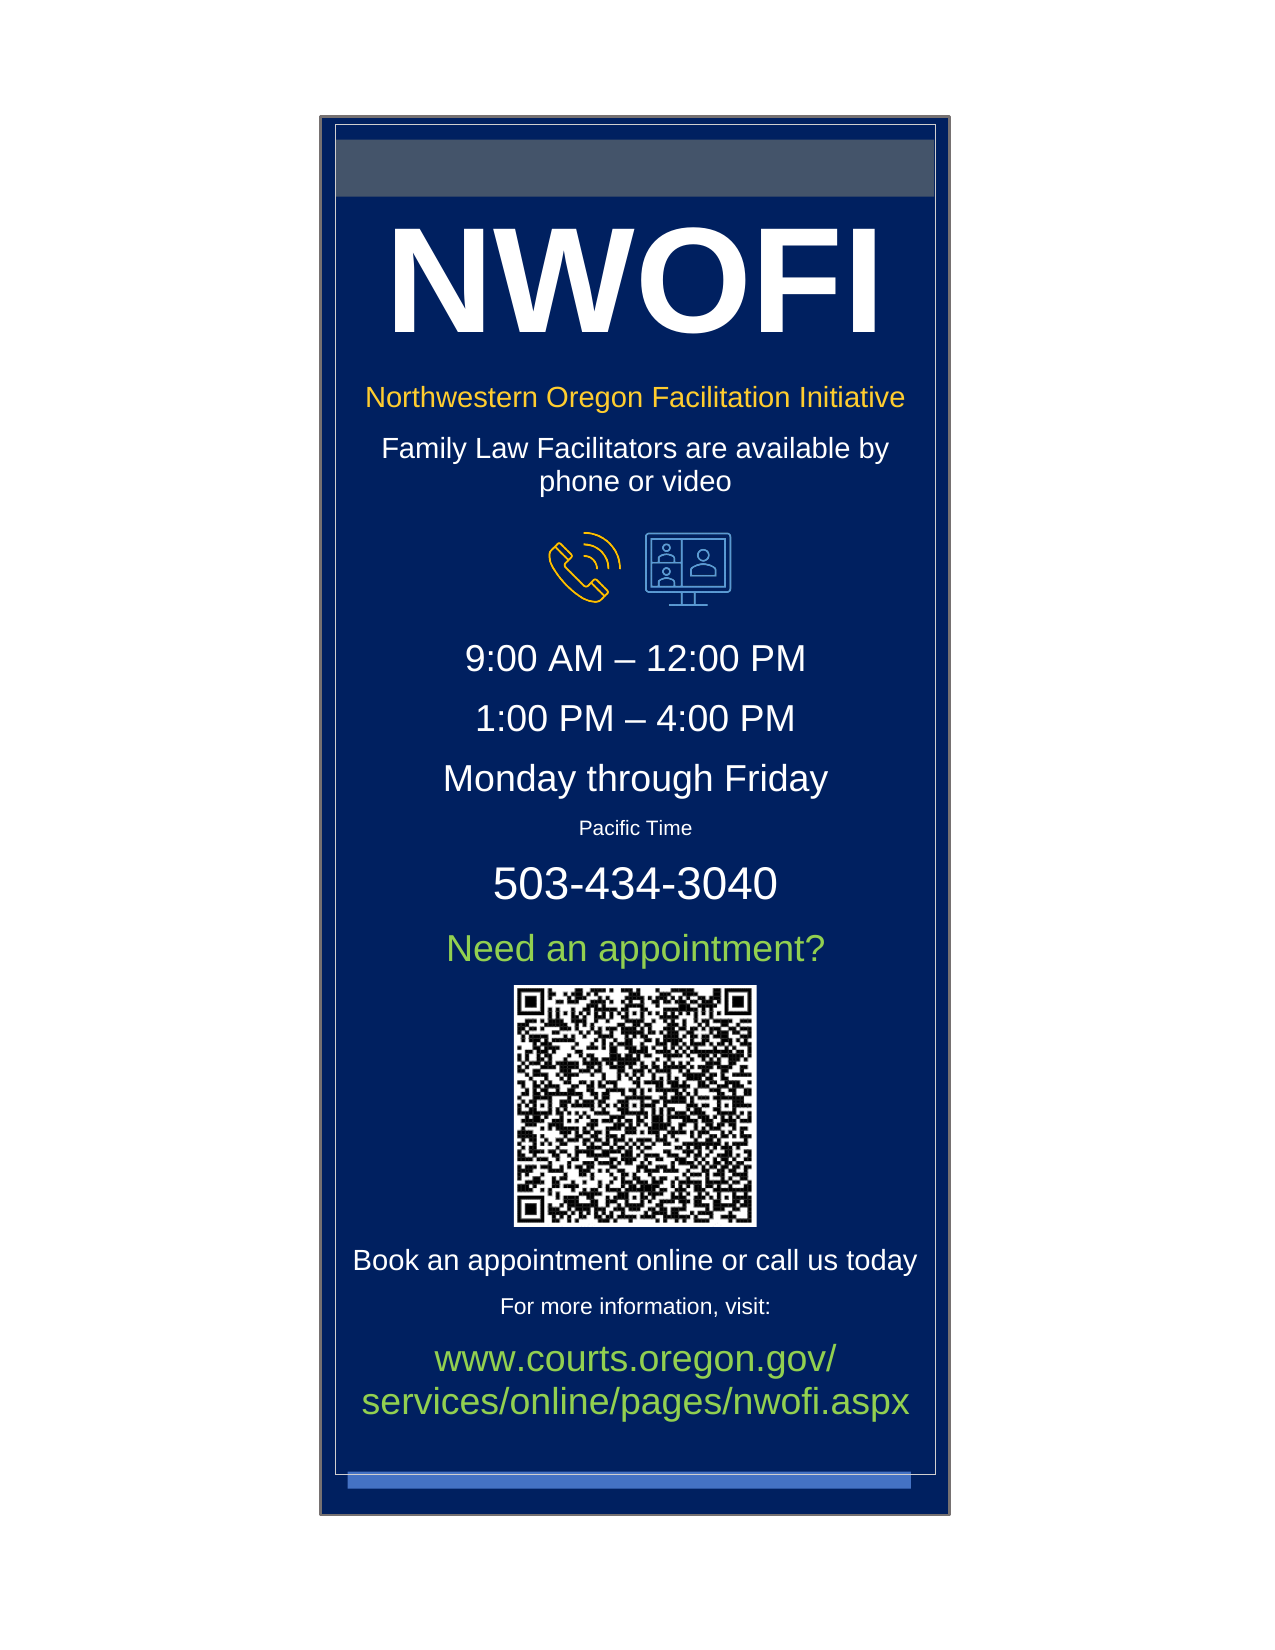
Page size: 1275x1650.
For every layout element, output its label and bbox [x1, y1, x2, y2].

picture [531, 514, 740, 620]
picture [513, 985, 757, 1227]
